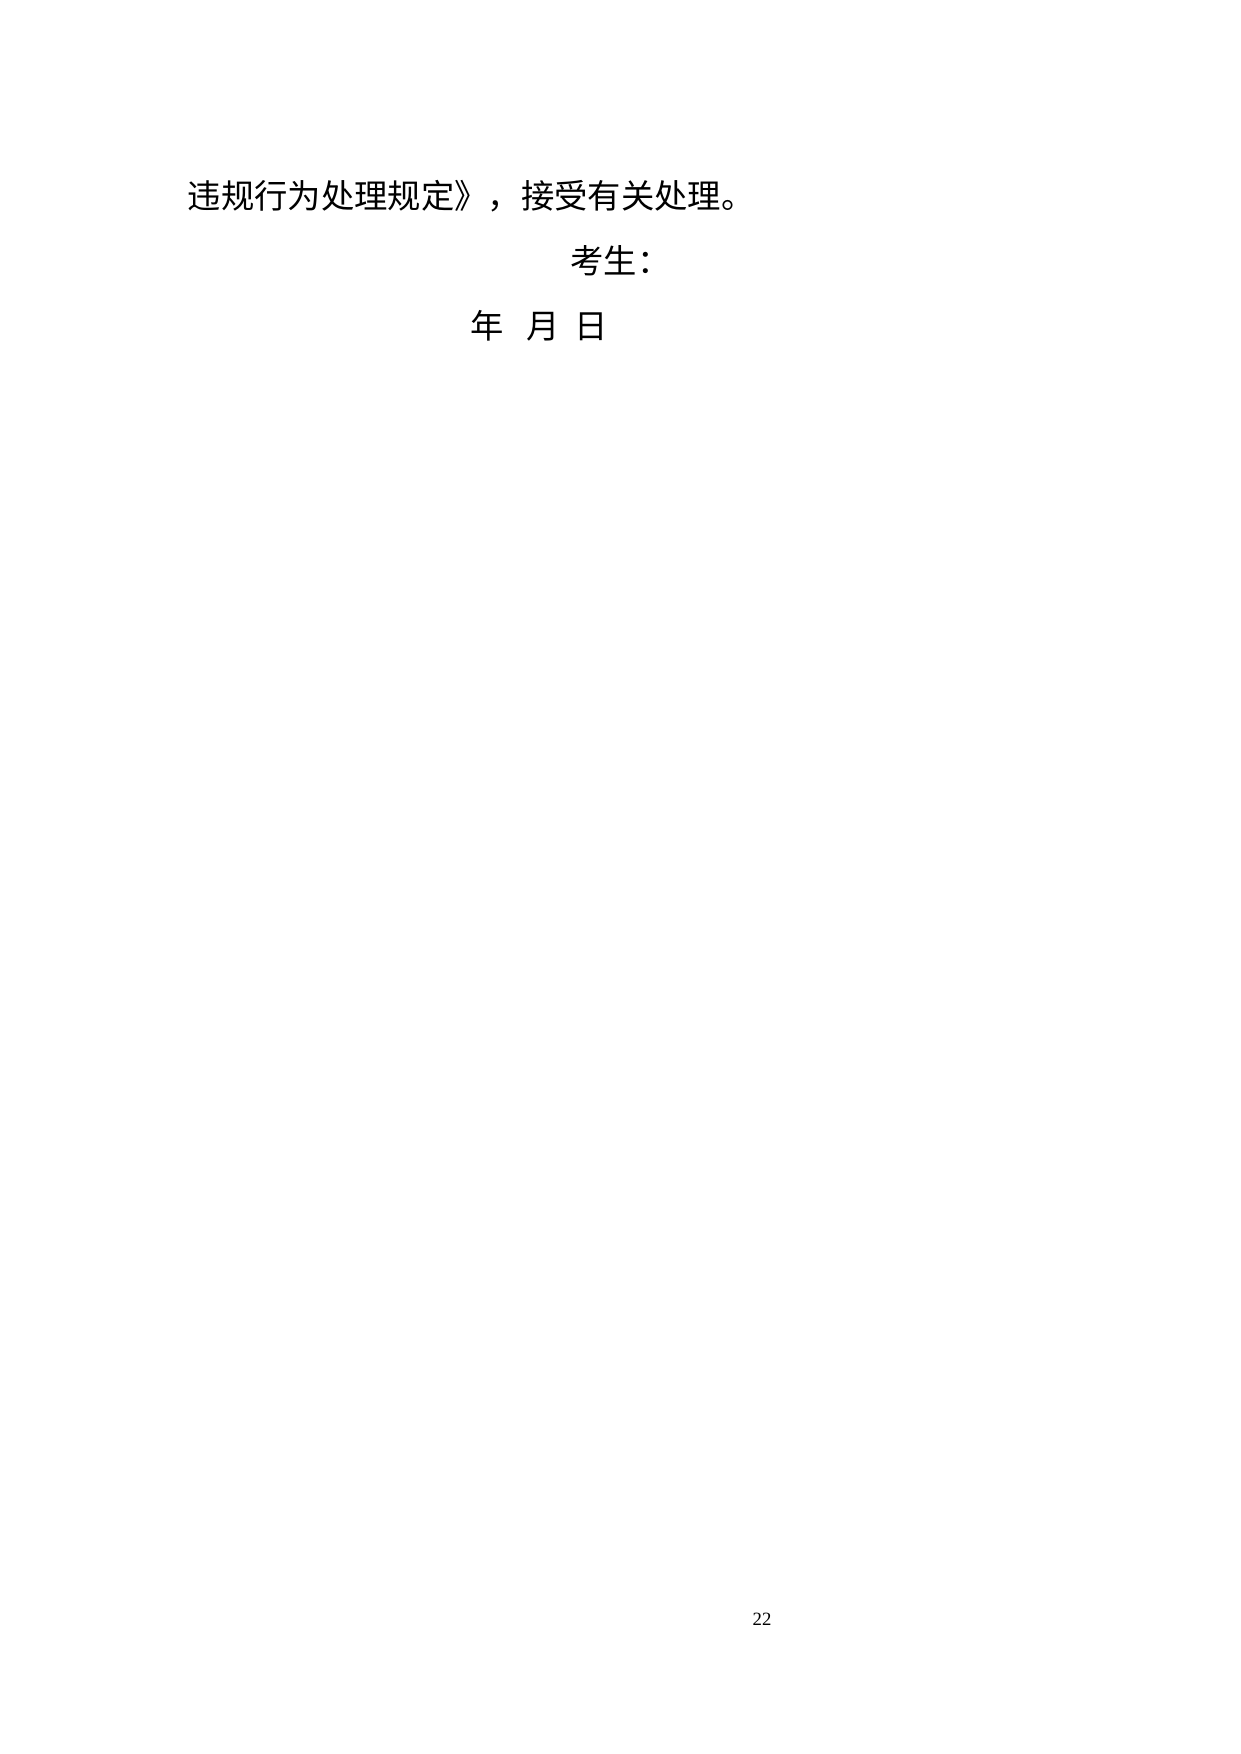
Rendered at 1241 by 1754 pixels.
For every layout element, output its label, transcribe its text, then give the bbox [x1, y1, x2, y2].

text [187, 162, 1053, 227]
text 考生： [187, 227, 1053, 292]
text 年 月 日 [187, 292, 1053, 357]
